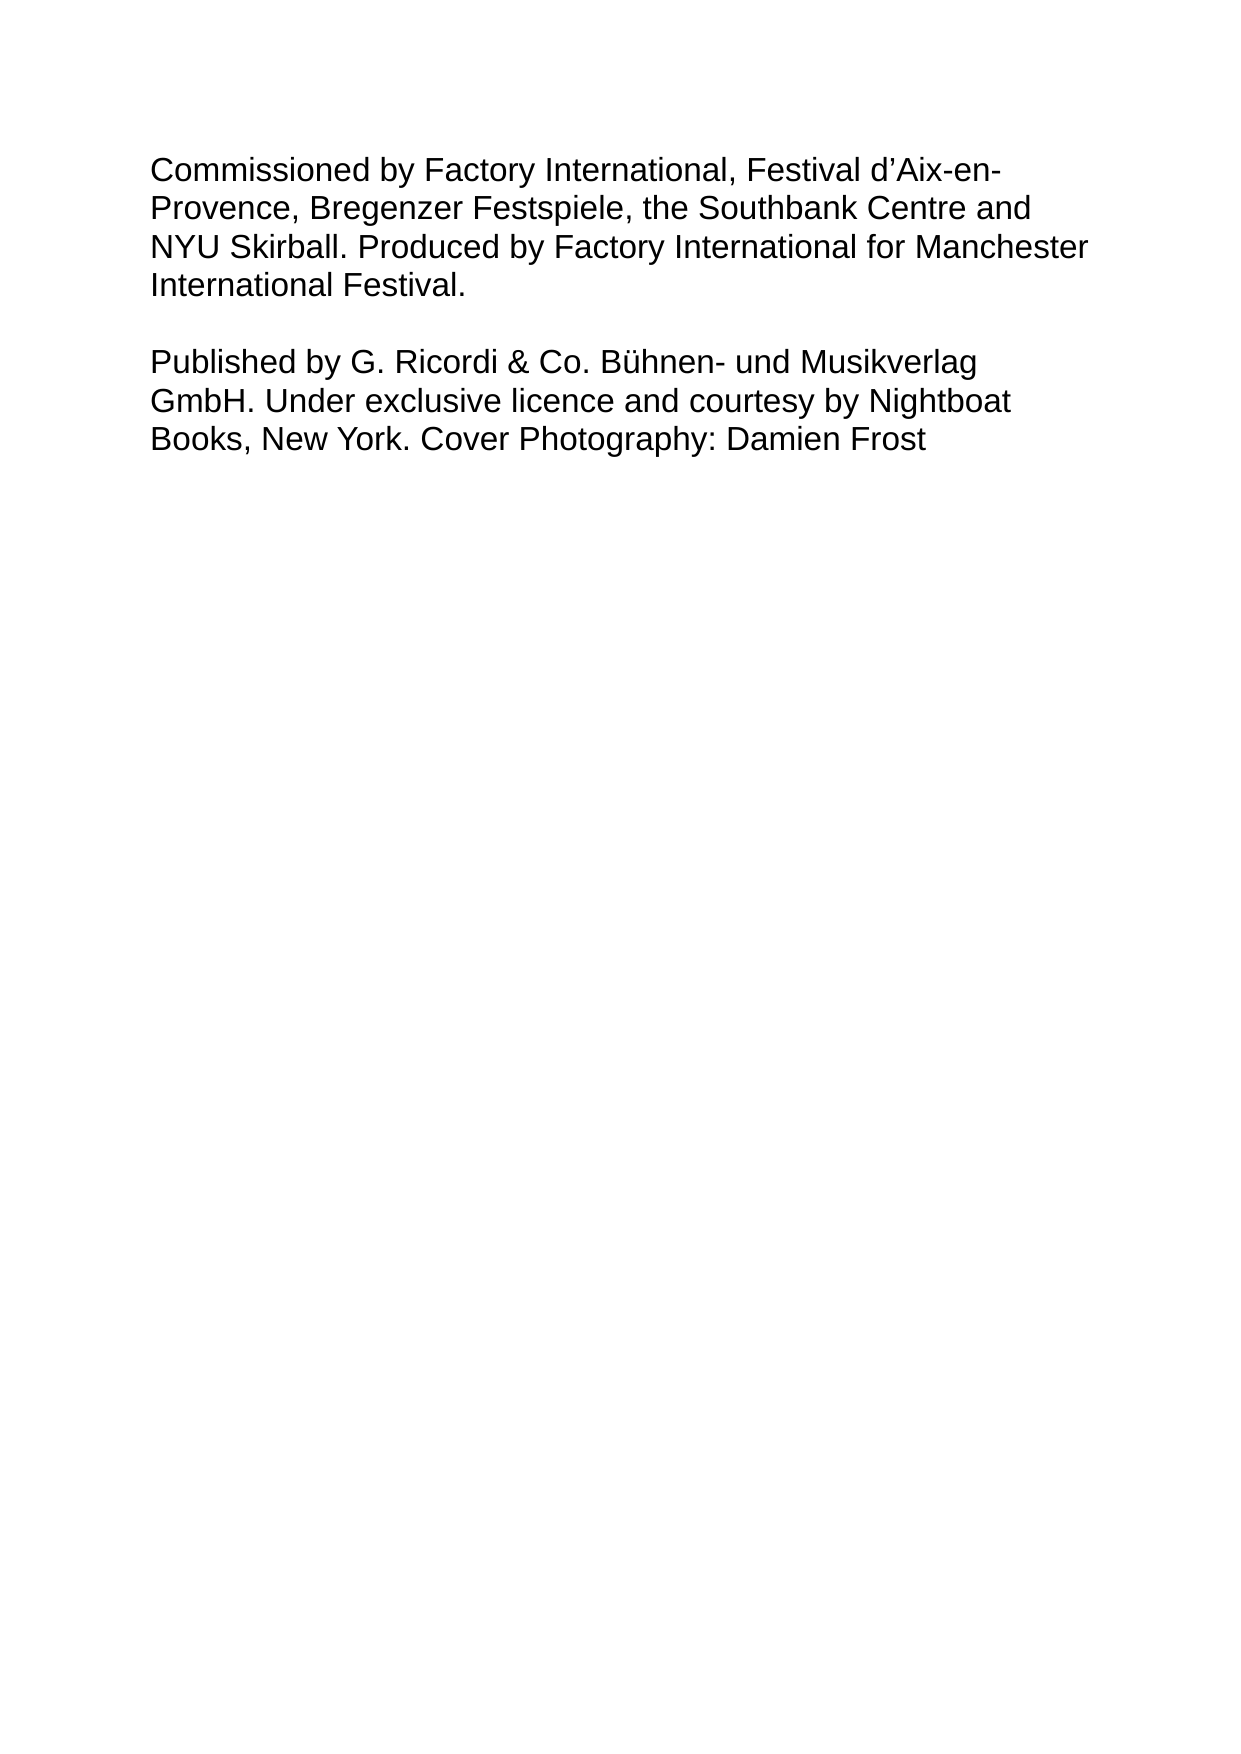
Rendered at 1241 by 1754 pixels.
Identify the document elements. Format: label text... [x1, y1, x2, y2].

text Commissioned by Factory International, Festival d’Aix-en-Provence, Bregenzer Festspiele, the Southbank Centre and NYU Skirball. Produced by Factory International for Manchester International Festival. [150, 150, 1090, 304]
text Published by G. Ricordi & Co. Bühnen- und Musikverlag GmbH. Under exclusive licence and courtesy by Nightboat Books, New York. Cover Photography: Damien Frost [150, 342, 1090, 457]
